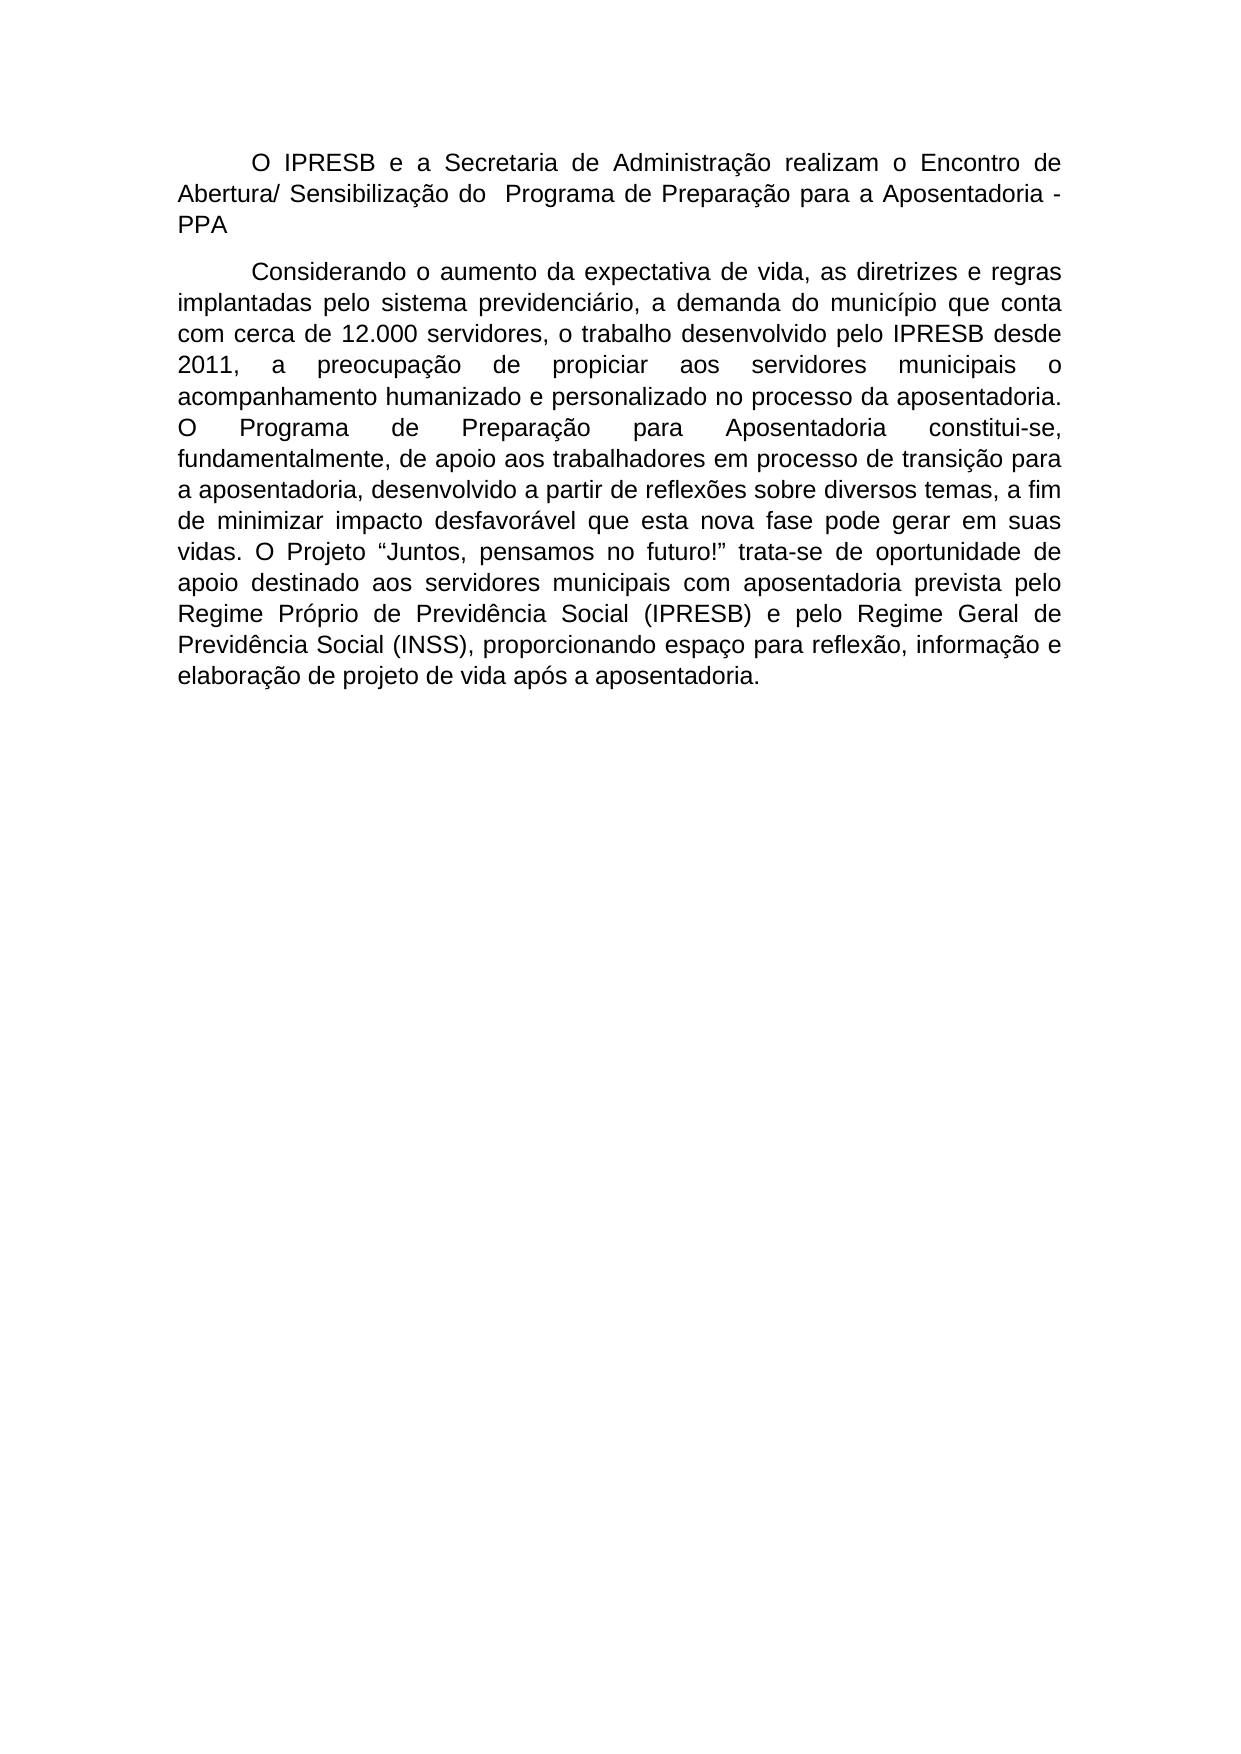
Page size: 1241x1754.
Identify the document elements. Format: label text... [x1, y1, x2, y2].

text O IPRESB e a Secretaria de Administração realizam o Encontro de Abertura/ Sensibilização do Programa de Preparação para a Aposentadoria - PPA [177, 148, 1063, 238]
text Considerando o aumento da expectativa de vida, as diretrizes e regras implantadas pelo sistema previdenciário, a demanda do município que conta com cerca de 12.000 servidores, o trabalho desenvolvido pelo IPRESB desde 2011, a preocupação de propiciar aos servidores municipais o acompanhamento humanizado e personalizado no processo da aposentadoria. O Programa de Preparação para Aposentadoria constitui-se, fundamentalmente, de apoio aos trabalhadores em processo de transição para a aposentadoria, desenvolvido a partir de reflexões sobre diversos temas, a fim de minimizar impacto desfavorável que esta nova fase pode gerar em suas vidas. O Projeto “Juntos, pensamos no futuro!” trata-se de oportunidade de apoio destinado aos servidores municipais com aposentadoria prevista pelo Regime Próprio de Previdência Social (IPRESB) e pelo Regime Geral de Previdência Social (INSS), proporcionando espaço para reflexão, informação e elaboração de projeto de vida após a aposentadoria. [177, 257, 1063, 690]
